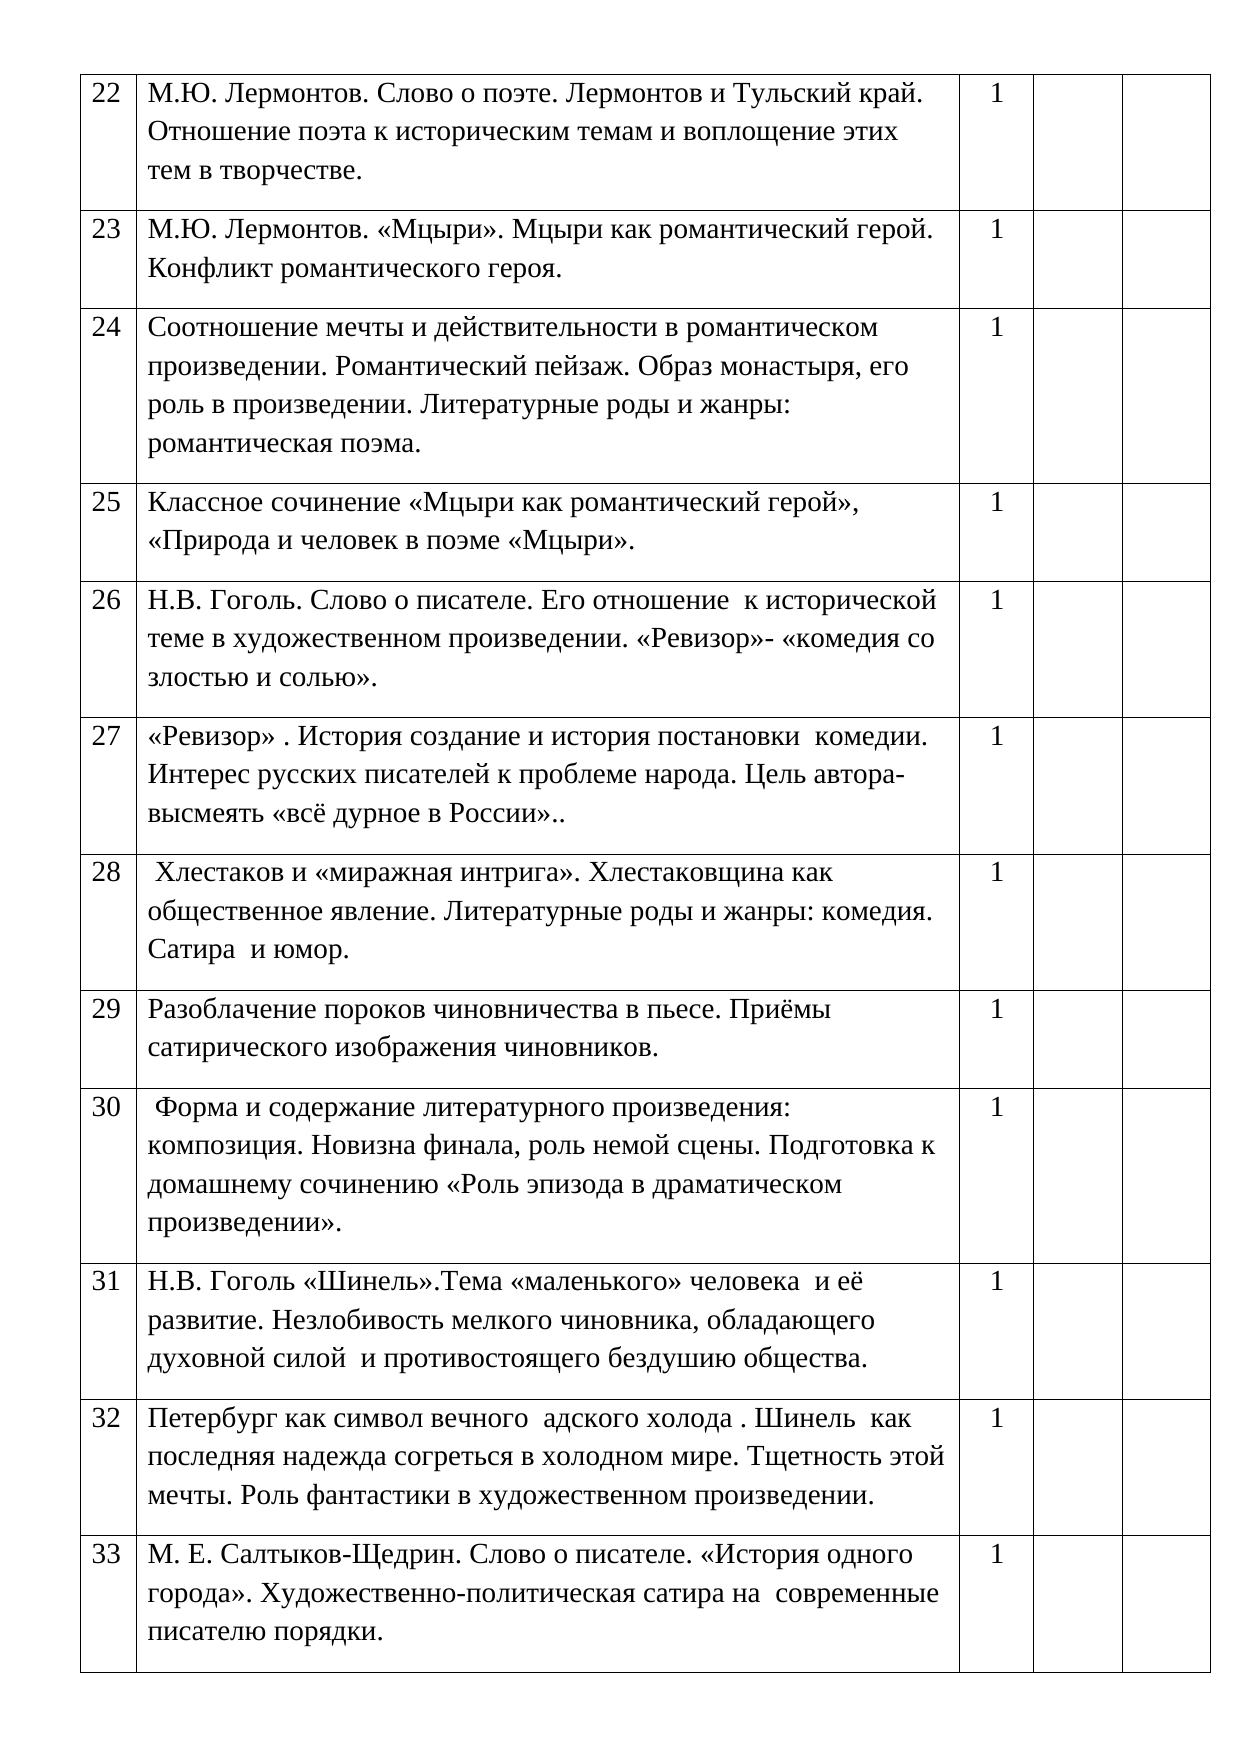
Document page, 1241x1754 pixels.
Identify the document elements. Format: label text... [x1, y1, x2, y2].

table_cell М.Ю. Лермонтов. «Мцыри». Мцыри как романтический герой. Конфликт романтического героя. [137, 211, 959, 308]
table_cell 32 [81, 1400, 136, 1535]
table_cell 23 [81, 211, 136, 308]
table_cell 1 [960, 855, 1033, 990]
table_cell [1034, 1264, 1122, 1399]
table_cell [1034, 991, 1122, 1088]
table_cell [1123, 582, 1210, 717]
table_cell [1034, 1536, 1122, 1672]
table_cell 1 [960, 484, 1033, 581]
table_cell 31 [81, 1264, 136, 1399]
table_cell Хлестаков и «миражная интрига». Хлестаковщина как общественное явление. Литературные роды и жанры: комедия. Сатира и юмор. [137, 855, 959, 990]
table_cell «Ревизор» . История создание и история постановки комедии. Интерес русских писателей к проблеме народа. Цель автора- высмеять «всё дурное в России».. [137, 718, 959, 853]
table_cell 1 [960, 1089, 1033, 1262]
table_cell 26 [81, 582, 136, 717]
table_cell 24 [81, 309, 136, 483]
table_cell Классное сочинение «Мцыри как романтический герой», «Природа и человек в поэме «Мцыри». [137, 484, 959, 581]
table_cell 28 [81, 855, 136, 990]
table_cell [1034, 1089, 1122, 1262]
table_cell [1034, 75, 1122, 210]
table_cell 30 [81, 1089, 136, 1262]
table_cell Форма и содержание литературного произведения: композиция. Новизна финала, роль немой сцены. Подготовка к домашнему сочинению «Роль эпизода в драматическом произведении». [137, 1089, 959, 1262]
table_cell М.Ю. Лермонтов. Слово о поэте. Лермонтов и Тульский край. Отношение поэта к историческим темам и воплощение этих тем в творчестве. [137, 75, 959, 210]
table_cell 33 [81, 1536, 136, 1672]
table_cell 1 [960, 1536, 1033, 1672]
table_cell [1034, 1400, 1122, 1535]
table_cell Н.В. Гоголь «Шинель».Тема «маленького» человека и её развитие. Незлобивость мелкого чиновника, обладающего духовной силой и противостоящего бездушию общества. [137, 1264, 959, 1399]
table_cell Петербург как символ вечного адского холода . Шинель как последняя надежда согреться в холодном мире. Тщетность этой мечты. Роль фантастики в художественном произведении. [137, 1400, 959, 1535]
table_cell [1123, 1264, 1210, 1399]
table_cell [1034, 855, 1122, 990]
table_cell 1 [960, 211, 1033, 308]
table_cell 27 [81, 718, 136, 853]
table_cell Н.В. Гоголь. Слово о писателе. Его отношение к исторической теме в художественном произведении. «Ревизор»- «комедия со злостью и солью». [137, 582, 959, 717]
table_cell М. Е. Салтыков-Щедрин. Слово о писателе. «История одного города». Художественно-политическая сатира на современные писателю порядки. [137, 1536, 959, 1672]
table_cell 29 [81, 991, 136, 1088]
table_cell 1 [960, 1264, 1033, 1399]
table_cell [1123, 1400, 1210, 1535]
table_cell [1123, 211, 1210, 308]
table_cell 1 [960, 309, 1033, 483]
table_cell [1123, 855, 1210, 990]
table_cell [1123, 1089, 1210, 1262]
table_cell 1 [960, 75, 1033, 210]
table_cell 1 [960, 582, 1033, 717]
table_cell [1034, 718, 1122, 853]
table_cell [1034, 582, 1122, 717]
table_cell 1 [960, 718, 1033, 853]
table_cell [1123, 484, 1210, 581]
table_cell 22 [81, 75, 136, 210]
table_cell [1034, 211, 1122, 308]
table_cell 1 [960, 991, 1033, 1088]
table_cell [1123, 75, 1210, 210]
table_cell 1 [960, 1400, 1033, 1535]
table_cell [1123, 309, 1210, 483]
table_cell [1123, 1536, 1210, 1672]
table_cell Разоблачение пороков чиновничества в пьесе. Приёмы сатирического изображения чиновников. [137, 991, 959, 1088]
table_cell [1034, 484, 1122, 581]
table_cell [1123, 718, 1210, 853]
table_cell Соотношение мечты и действительности в романтическом произведении. Романтический пейзаж. Образ монастыря, его роль в произведении. Литературные роды и жанры: романтическая поэма. [137, 309, 959, 483]
table_cell [1034, 309, 1122, 483]
table_cell [1123, 991, 1210, 1088]
table_cell 25 [81, 484, 136, 581]
